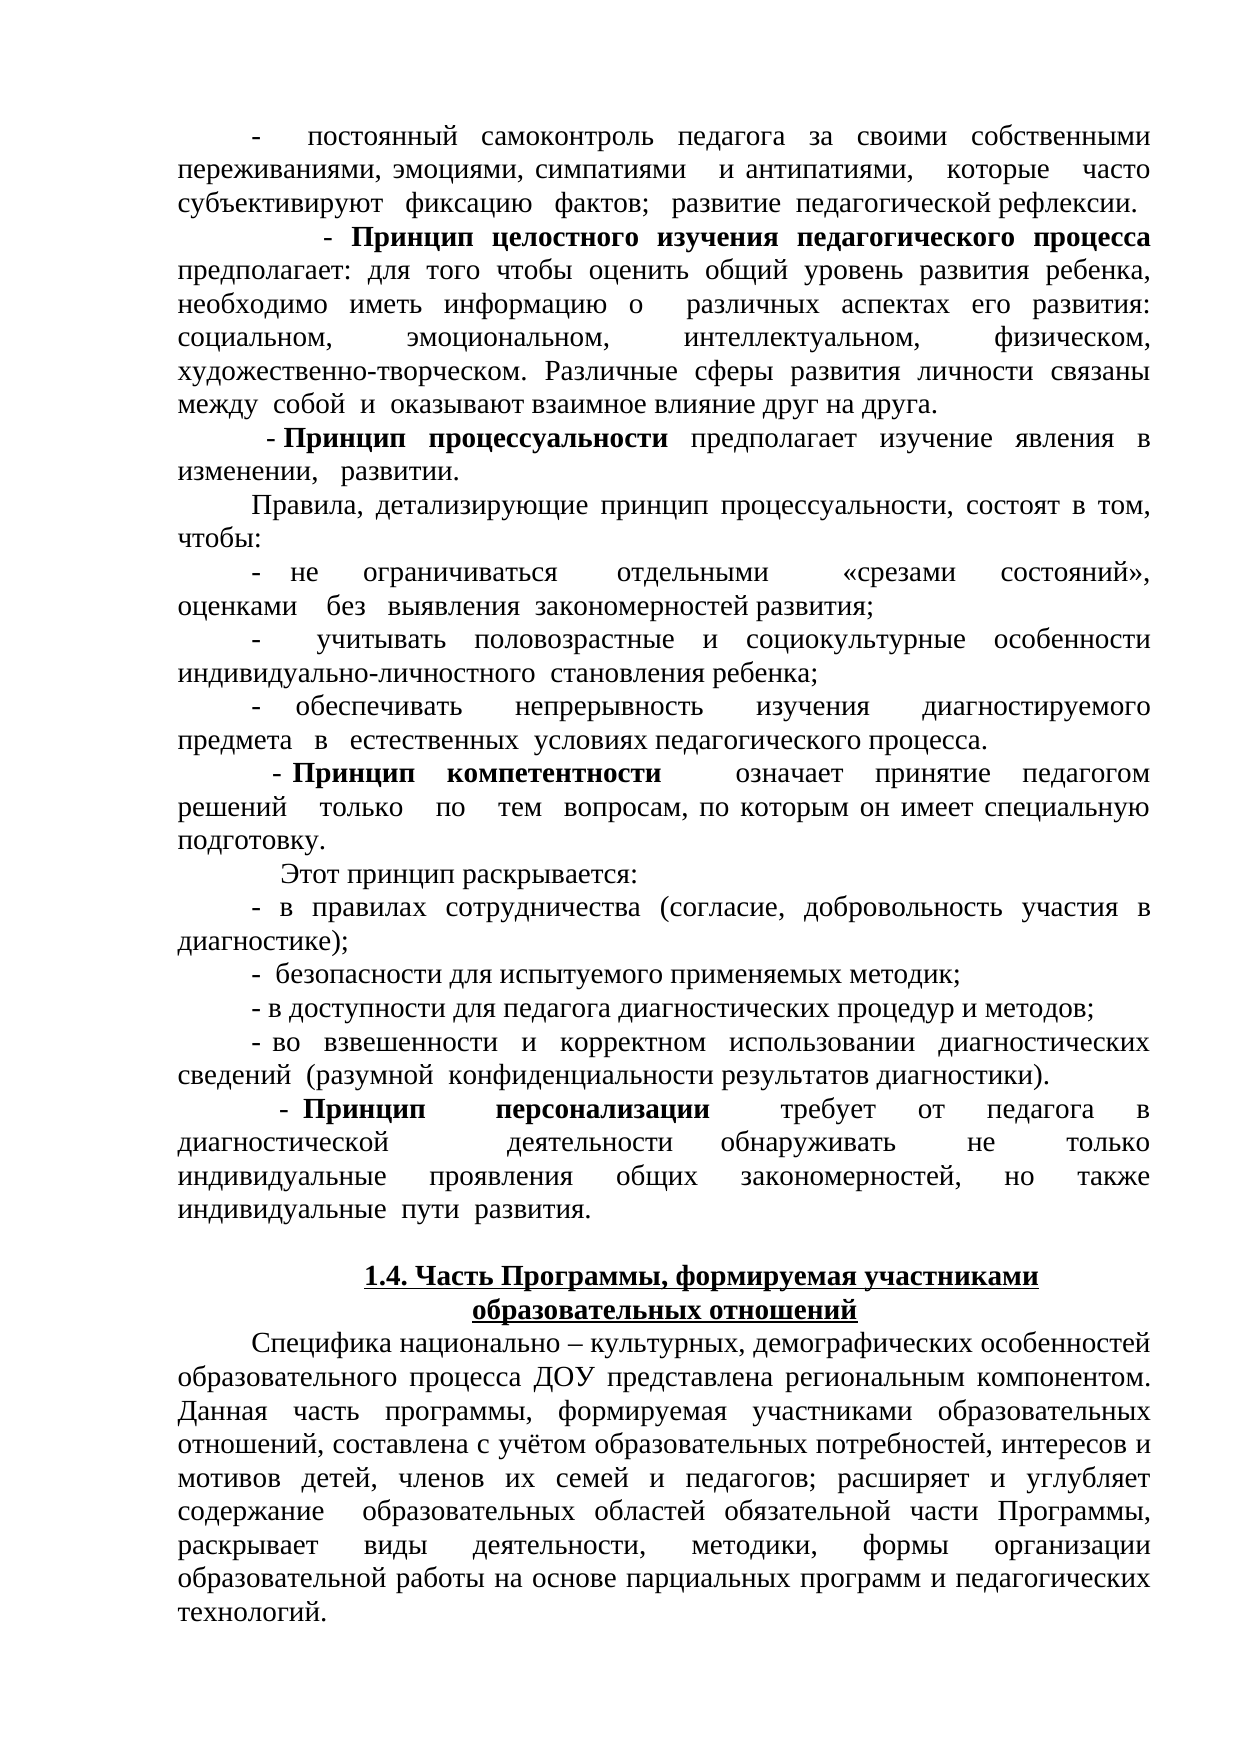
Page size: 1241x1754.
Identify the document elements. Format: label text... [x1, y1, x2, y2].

text - в правилах сотрудничества (согласие, добровольность участия в диагностике); [177, 889, 1152, 957]
text - Принцип целостного изучения педагогического процесса предполагает: для того чтобы оценить общий уровень развития ребенка, необходимо иметь информацию о различных аспектах его развития: социальном, эмоциональном, интеллектуальном, физическом, художественно-творческом. Различные сферы развития личности связаны между собой и оказывают взаимное влияние друг на друга. [177, 219, 1152, 420]
text - учитывать половозрастные и социокультурные особенности индивидуально-личностного становления ребенка; [177, 621, 1152, 688]
text - Принцип персонализации требует от педагога в диагностической деятельности обнаруживать не только индивидуальные проявления общих закономерностей, но также индивидуальные пути развития. [177, 1091, 1152, 1225]
text - обеспечивать непрерывность изучения диагностируемого предмета в естественных условиях педагогического процесса. [177, 688, 1152, 755]
text 1.4. Часть Программы, формируемая участниками образовательных отношений [177, 1258, 1152, 1326]
text - постоянный самоконтроль педагога за своими собственными переживаниями, эмоциями, симпатиями и антипатиями, которые часто субъективируют фиксацию фактов; развитие педагогической рефлексии. [177, 118, 1152, 219]
text - Принцип процессуальности предполагает изучение явления в изменении, развитии. [177, 420, 1152, 487]
text - безопасности для испытуемого применяемых методик; [177, 957, 1152, 990]
text - не ограничиваться отдельными «срезами состояний», оценками без выявления закономерностей развития; [177, 554, 1152, 621]
text - во взвешенности и корректном использовании диагностических сведений (разумной конфиденциальности результатов диагностики). [177, 1024, 1152, 1091]
text Этот принцип раскрывается: [177, 856, 1152, 889]
text - Принцип компетентности означает принятие педагогом решений только по тем вопросам, по которым он имеет специальную подготовку. [177, 755, 1152, 856]
text - в доступности для педагога диагностических процедур и методов; [177, 990, 1152, 1024]
text Правила, детализирующие принцип процессуальности, состоят в том, чтобы: [177, 487, 1152, 554]
text Специфика национально – культурных, демографических особенностей образовательного процесса ДОУ представлена региональным компонентом. Данная часть программы, формируемая участниками образовательных отношений, составлена с учётом образовательных потребностей, интересов и мотивов детей, членов их семей и педагогов; расширяет и углубляет содержание образовательных областей обязательной части Программы, раскрывает виды деятельности, методики, формы организации образовательной работы на основе парциальных программ и педагогических технологий. [177, 1326, 1152, 1627]
